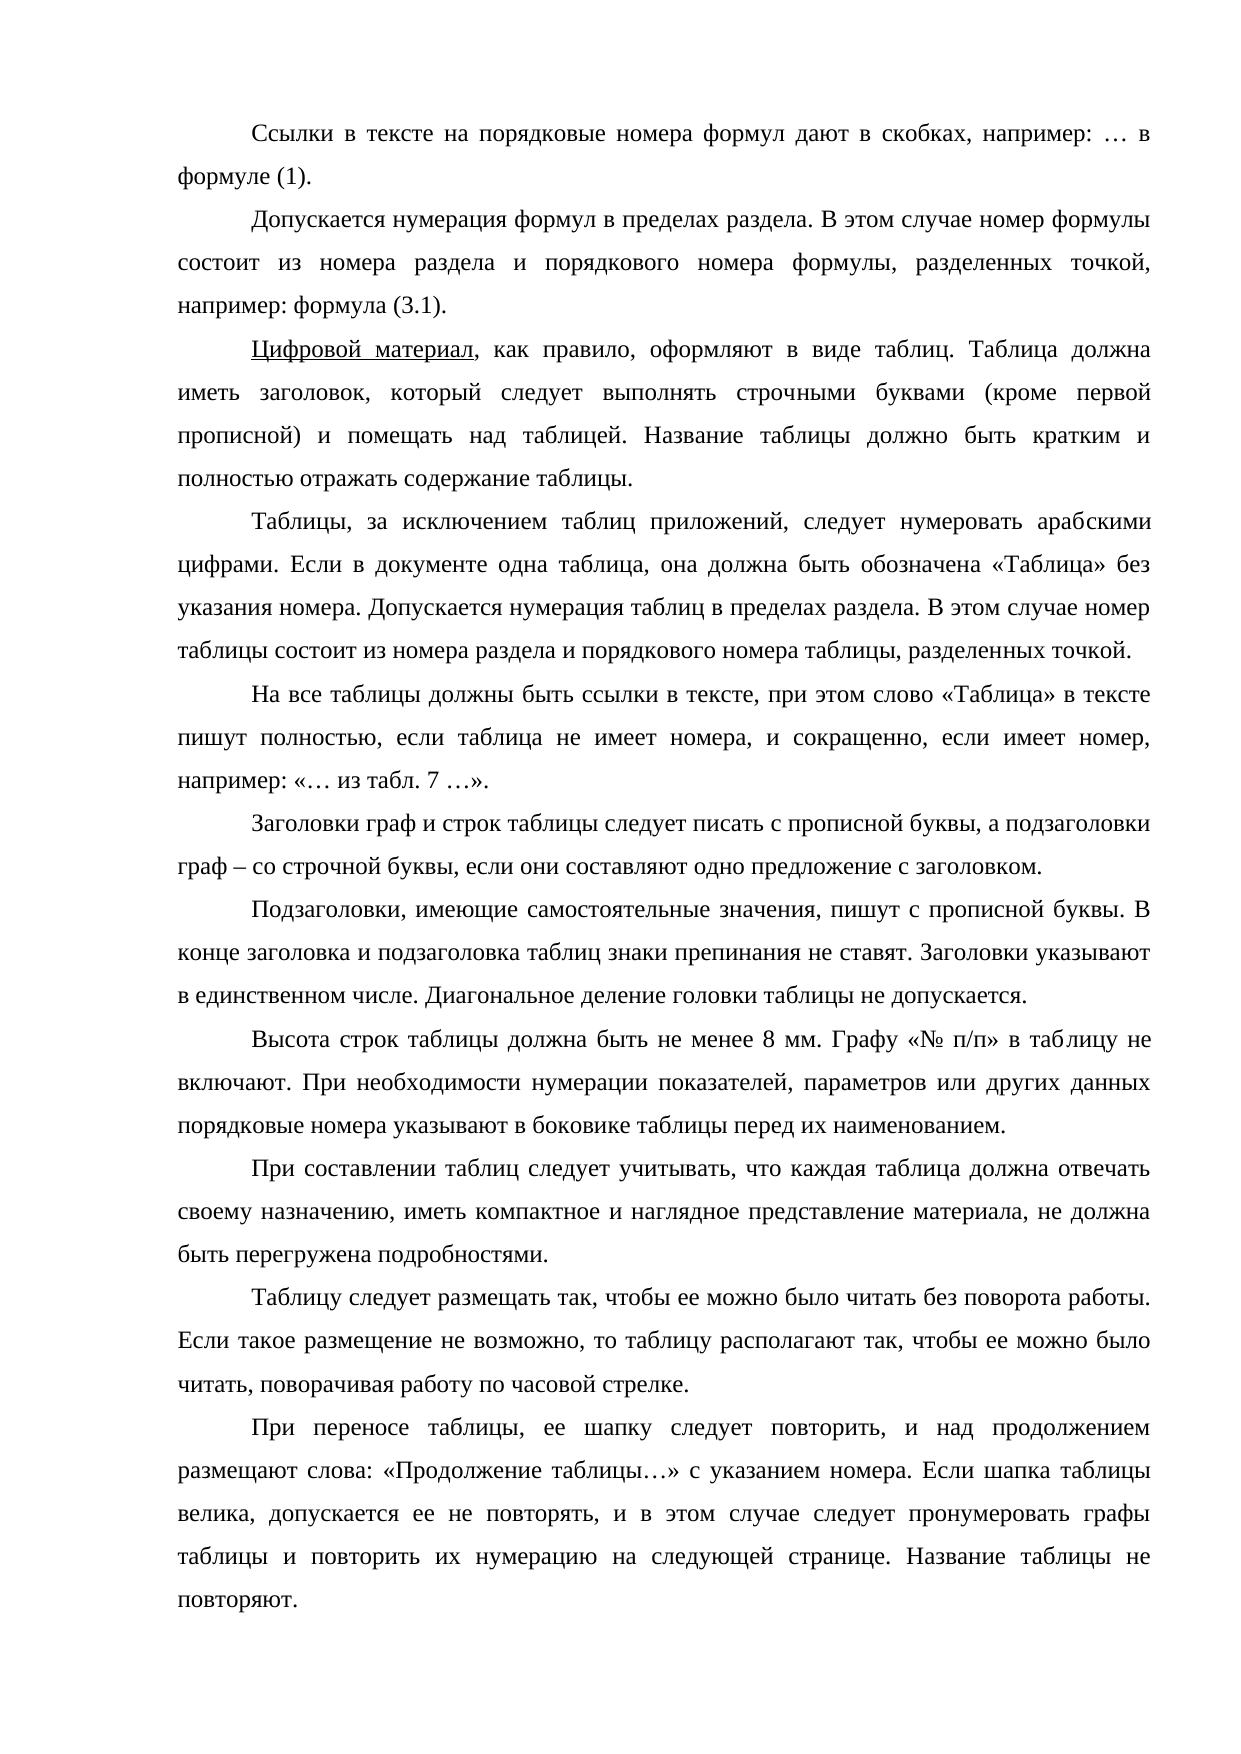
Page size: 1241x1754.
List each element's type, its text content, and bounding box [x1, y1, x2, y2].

text Таблицы, за исключением таблиц приложений, следует нумеровать арабскими цифрами. Если в документе одна таблица, она должна быть обозначена «Таблица» без указания номера. Допускается нумерация таблиц в пределах раздела. В этом случае номер таблицы состоит из номера раздела и порядкового номера таблицы, разделенных точкой. [177, 506, 1152, 664]
text Высота строк таблицы должна быть не менее 8 мм. Графу «№ п/п» в таблицу не включают. При необходимости нумерации показателей, параметров или других данных порядковые номера указывают в боковике таблицы перед их наименованием. [177, 1024, 1152, 1139]
text Допускается нумерация формул в пределах раздела. В этом случае номер формулы состоит из номера раздела и порядкового номера формулы, разделенных точкой, например: формула (3.1). [177, 204, 1152, 319]
text Ссылки в тексте на порядковые номера формул дают в скобках, например: … в формуле (1). [177, 118, 1152, 190]
text Цифровой материал, как правило, оформляют в виде таблиц. Таблица должна иметь заголовок, который следует выполнять строчными буквами (кроме первой прописной) и помещать над таблицей. Название таблицы должно быть кратким и полностью отражать содержание таблицы. [177, 334, 1152, 492]
text На все таблицы должны быть ссылки в тексте, при этом слово «Таблица» в тексте пишут полностью, если таблица не имеет номера, и сокращенно, если имеет номер, например: «… из табл. 7 …». [177, 679, 1152, 794]
text Таблицу следует размещать так, чтобы ее можно было читать без поворота работы. Если такое размещение не возможно, то таблицу располагают так, чтобы ее можно было читать, поворачивая работу по часовой стрелке. [177, 1282, 1152, 1397]
text При составлении таблиц следует учитывать, что каждая таблица должна отвечать своему назначению, иметь компактное и наглядное представление материала, не должна быть перегружена подробностями. [177, 1153, 1152, 1268]
text При переносе таблицы, ее шапку следует повторить, и над продолжением размещают слова: «Продолжение таблицы…» с указанием номера. Если шапка таблицы велика, допускается ее не повторять, и в этом случае следует пронумеровать графы таблицы и повторить их нумерацию на следующей странице. Название таблицы не повторяют. [177, 1412, 1152, 1613]
text Подзаголовки, имеющие самостоятельные значения, пишут с прописной буквы. В конце заголовка и подзаголовка таблиц знаки препинания не ставят. Заголовки указывают в единственном числе. Диагональное деление головки таблицы не допускается. [177, 894, 1152, 1009]
text Заголовки граф и строк таблицы следует писать с прописной буквы, а подзаголовки граф – со строчной буквы, если они составляют одно предложение с заголовком. [177, 808, 1152, 880]
